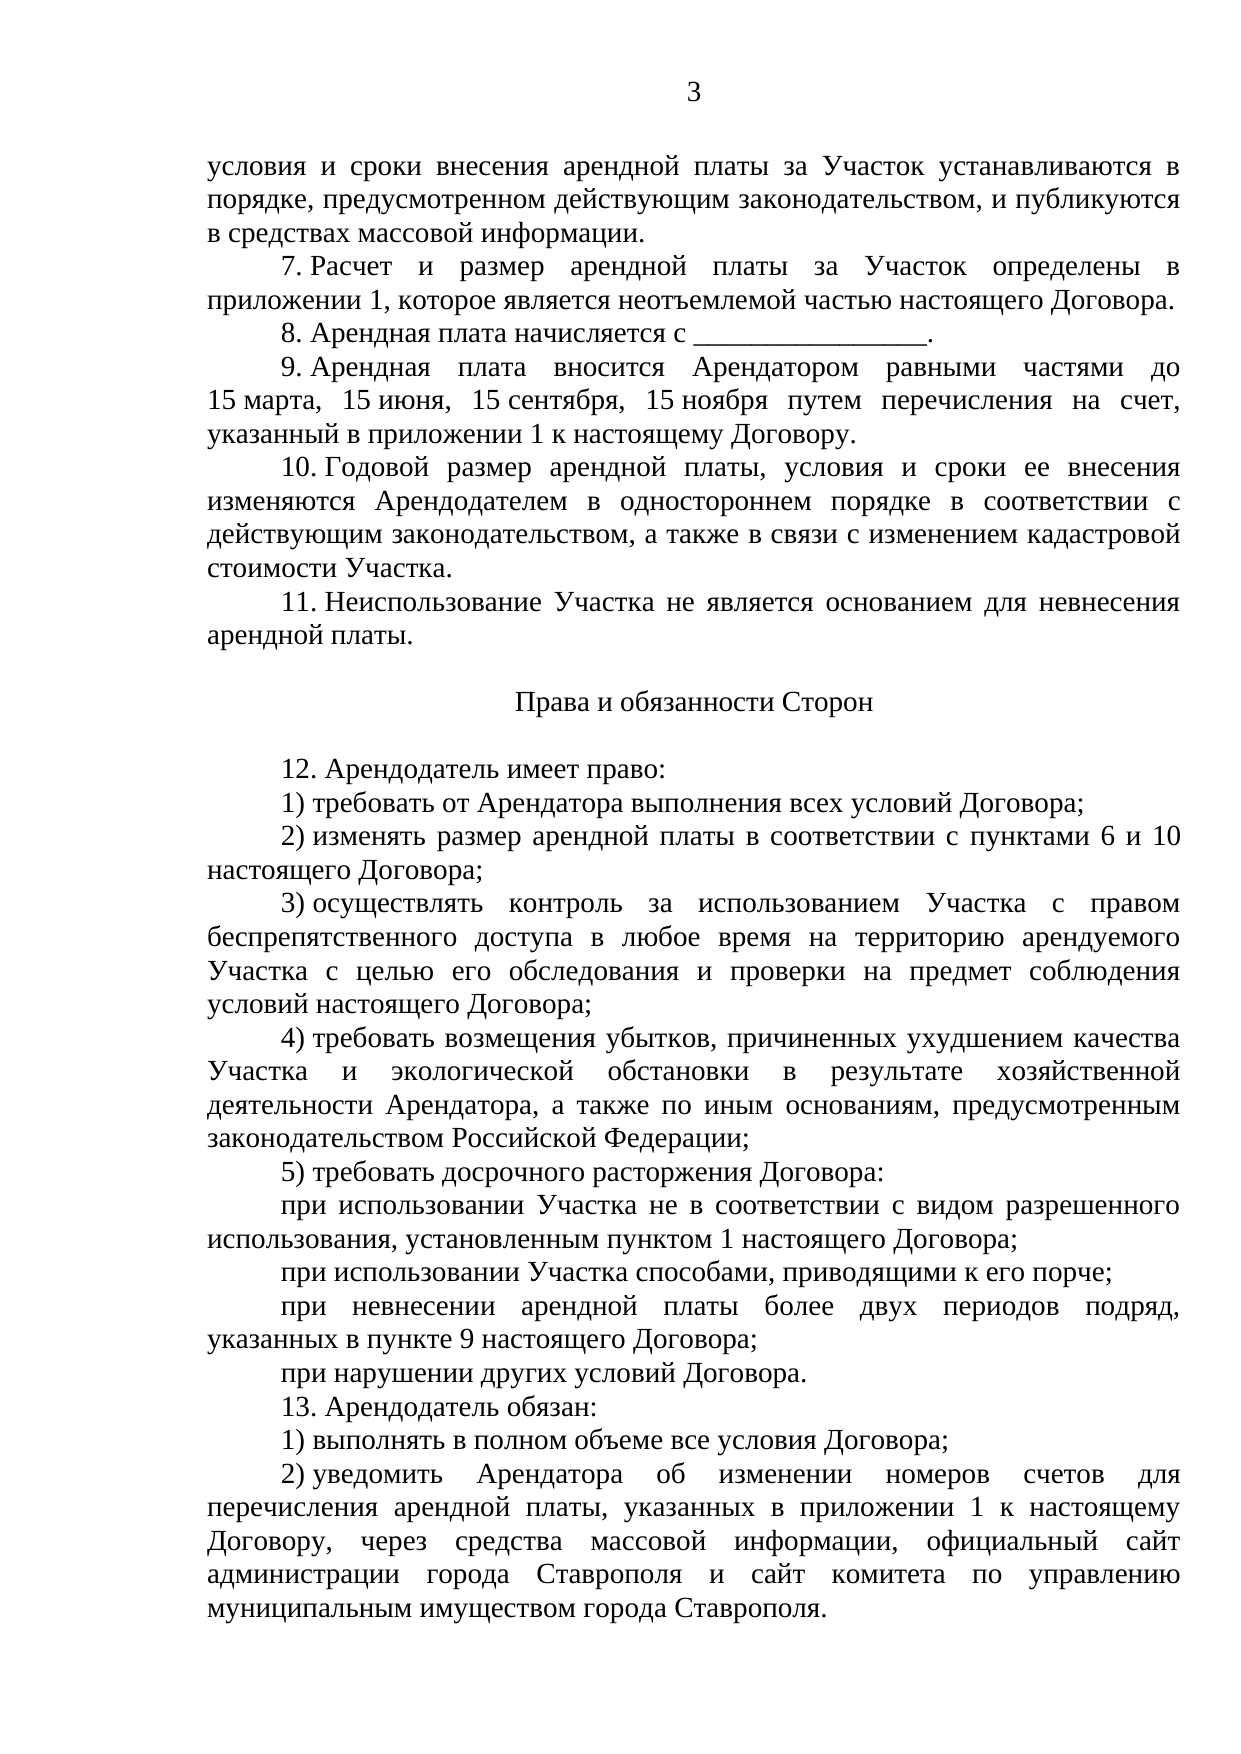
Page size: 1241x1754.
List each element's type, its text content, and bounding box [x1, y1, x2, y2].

text 1) выполнять в полном объеме все условия Договора; [207, 1422, 1181, 1456]
text Права и обязанности Сторон [207, 684, 1181, 718]
text 1) требовать от Арендатора выполнения всех условий Договора; [207, 785, 1181, 818]
text при нарушении других условий Договора. [207, 1355, 1181, 1389]
text 12. Арендодатель имеет право: [207, 751, 1181, 785]
text при невнесении арендной платы более двух периодов подряд, указанных в пункте 9 настоящего Договора; [207, 1288, 1181, 1355]
text при использовании Участка не в соответствии с видом разрешенного использования, установленным пунктом 1 настоящего Договора; [207, 1187, 1181, 1254]
text 2) уведомить Арендатора об изменении номеров счетов для перечисления арендной платы, указанных в приложении 1 к настоящему Договору, через средства массовой информации, официальный сайт администрации города Ставрополя и сайт комитета по управлению муниципальным имуществом города Ставрополя. [207, 1456, 1181, 1623]
text 11. Неиспользование Участка не является основанием для невнесения арендной платы. [207, 584, 1181, 651]
text 2) изменять размер арендной платы в соответствии с пунктами 6 и 10 настоящего Договора; [207, 818, 1181, 886]
text 13. Арендодатель обязан: [207, 1389, 1181, 1422]
text 8. Арендная плата начисляется с ________________. [207, 315, 1181, 349]
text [207, 148, 1181, 248]
text 10. Годовой размер арендной платы, условия и сроки ее внесения изменяются Арендодателем в одностороннем порядке в соответствии с действующим законодательством, а также в связи с изменением кадастровой стоимости Участка. [207, 449, 1181, 584]
text при использовании Участка способами, приводящими к его порче; [207, 1254, 1181, 1288]
text 3) осуществлять контроль за использованием Участка с правом беспрепятственного доступа в любое время на территорию арендуемого Участка с целью его обследования и проверки на предмет соблюдения условий настоящего Договора; [207, 886, 1181, 1020]
text 7. Расчет и размер арендной платы за Участок определены в приложении 1, которое является неотъемлемой частью настоящего Договора. [207, 248, 1181, 315]
text 9. Арендная плата вносится Арендатором равными частями до 15 марта, 15 июня, 15 сентября, 15 ноября путем перечисления на счет, указанный в приложении 1 к настоящему Договору. [207, 349, 1181, 449]
text 5) требовать досрочного расторжения Договора: [207, 1154, 1181, 1187]
text 4) требовать возмещения убытков, причиненных ухудшением качества Участка и экологической обстановки в результате хозяйственной деятельности Арендатора, а также по иным основаниям, предусмотренным законодательством Российской Федерации; [207, 1020, 1181, 1154]
